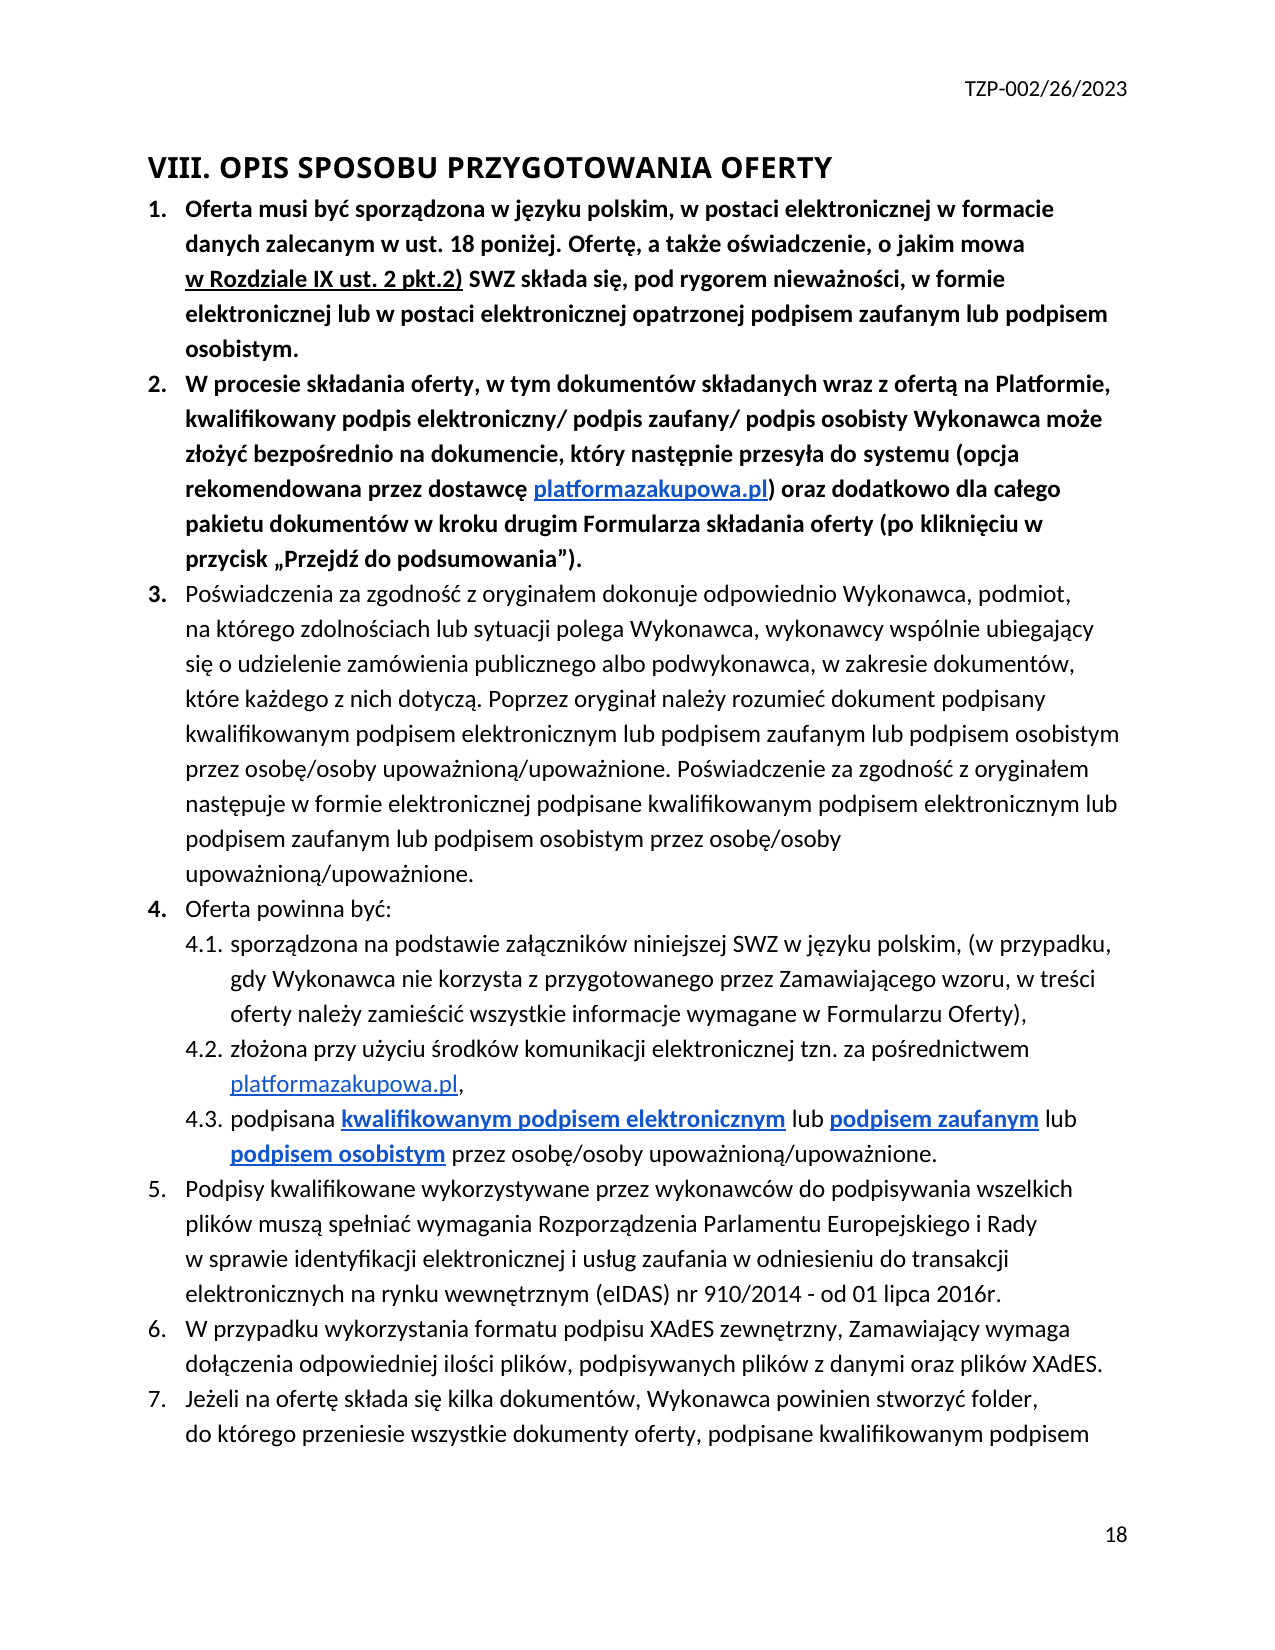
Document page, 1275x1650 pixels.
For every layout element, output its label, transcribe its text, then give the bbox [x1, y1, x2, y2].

list W procesie składania oferty, w tym dokumentów składanych wraz z ofertą na Platformie, kwalifikowany podpis elektroniczny/ podpis zaufany/ podpis osobisty Wykonawca może złożyć bezpośrednio na dokumencie, który następnie przesyła do systemu (opcja rekomendowana przez dostawcę platformazakupowa.pl) oraz dodatkowo dla całego pakietu dokumentów w kroku drugim Formularza składania oferty (po kliknięciu w przycisk „Przejdź do podsumowania”). [148, 368, 1127, 574]
list Oferta powinna być: [148, 893, 1127, 924]
list podpisana kwalifikowanym podpisem elektronicznym lub podpisem zaufanym lub podpisem osobistym przez osobę/osoby upoważnioną/upoważnione. [185, 1103, 1127, 1169]
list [148, 1383, 1127, 1449]
list sporządzona na podstawie załączników niniejszej SWZ w języku polskim, (w przypadku, gdy Wykonawca nie korzysta z przygotowanego przez Zamawiającego wzoru, w treści oferty należy zamieścić wszystkie informacje wymagane w Formularzu Oferty), [185, 928, 1127, 1029]
list Poświadczenia za zgodność z oryginałem dokonuje odpowiednio Wykonawca, podmiot, na którego zdolnościach lub sytuacji polega Wykonawca, wykonawcy wspólnie ubiegający się o udzielenie zamówienia publicznego albo podwykonawca, w zakresie dokumentów, które każdego z nich dotyczą. Poprzez oryginał należy rozumieć dokument podpisany kwalifikowanym podpisem elektronicznym lub podpisem zaufanym lub podpisem osobistym przez osobę/osoby upoważnioną/upoważnione. Poświadczenie za zgodność z oryginałem następuje w formie elektronicznej podpisane kwalifikowanym podpisem elektronicznym lub podpisem zaufanym lub podpisem osobistym przez osobę/osoby upoważnioną/upoważnione. [148, 578, 1127, 889]
list Podpisy kwalifikowane wykorzystywane przez wykonawców do podpisywania wszelkich plików muszą spełniać wymagania Rozporządzenia Parlamentu Europejskiego i Rady w sprawie identyfikacji elektronicznej i usług zaufania w odniesieniu do transakcji elektronicznych na rynku wewnętrznym (eIDAS) nr 910/2014 - od 01 lipca 2016r. [148, 1173, 1127, 1309]
list złożona przy użyciu środków komunikacji elektronicznej tzn. za pośrednictwem platformazakupowa.pl, [185, 1033, 1127, 1099]
list W przypadku wykorzystania formatu podpisu XAdES zewnętrzny, Zamawiający wymaga dołączenia odpowiedniej ilości plików, podpisywanych plików z danymi oraz plików XAdES. [148, 1313, 1127, 1379]
subtitle VIII. Opis sposobu przygotowania oferty [148, 148, 1127, 187]
list Oferta musi być sporządzona w języku polskim, w postaci elektronicznej w formacie danych zalecanym w ust. 18 poniżej. Ofertę, a także oświadczenie, o jakim mowa w Rozdziale IX ust. 2 pkt.2) SWZ składa się, pod rygorem nieważności, w formie elektronicznej lub w postaci elektronicznej opatrzonej podpisem zaufanym lub podpisem osobistym. [148, 193, 1127, 364]
